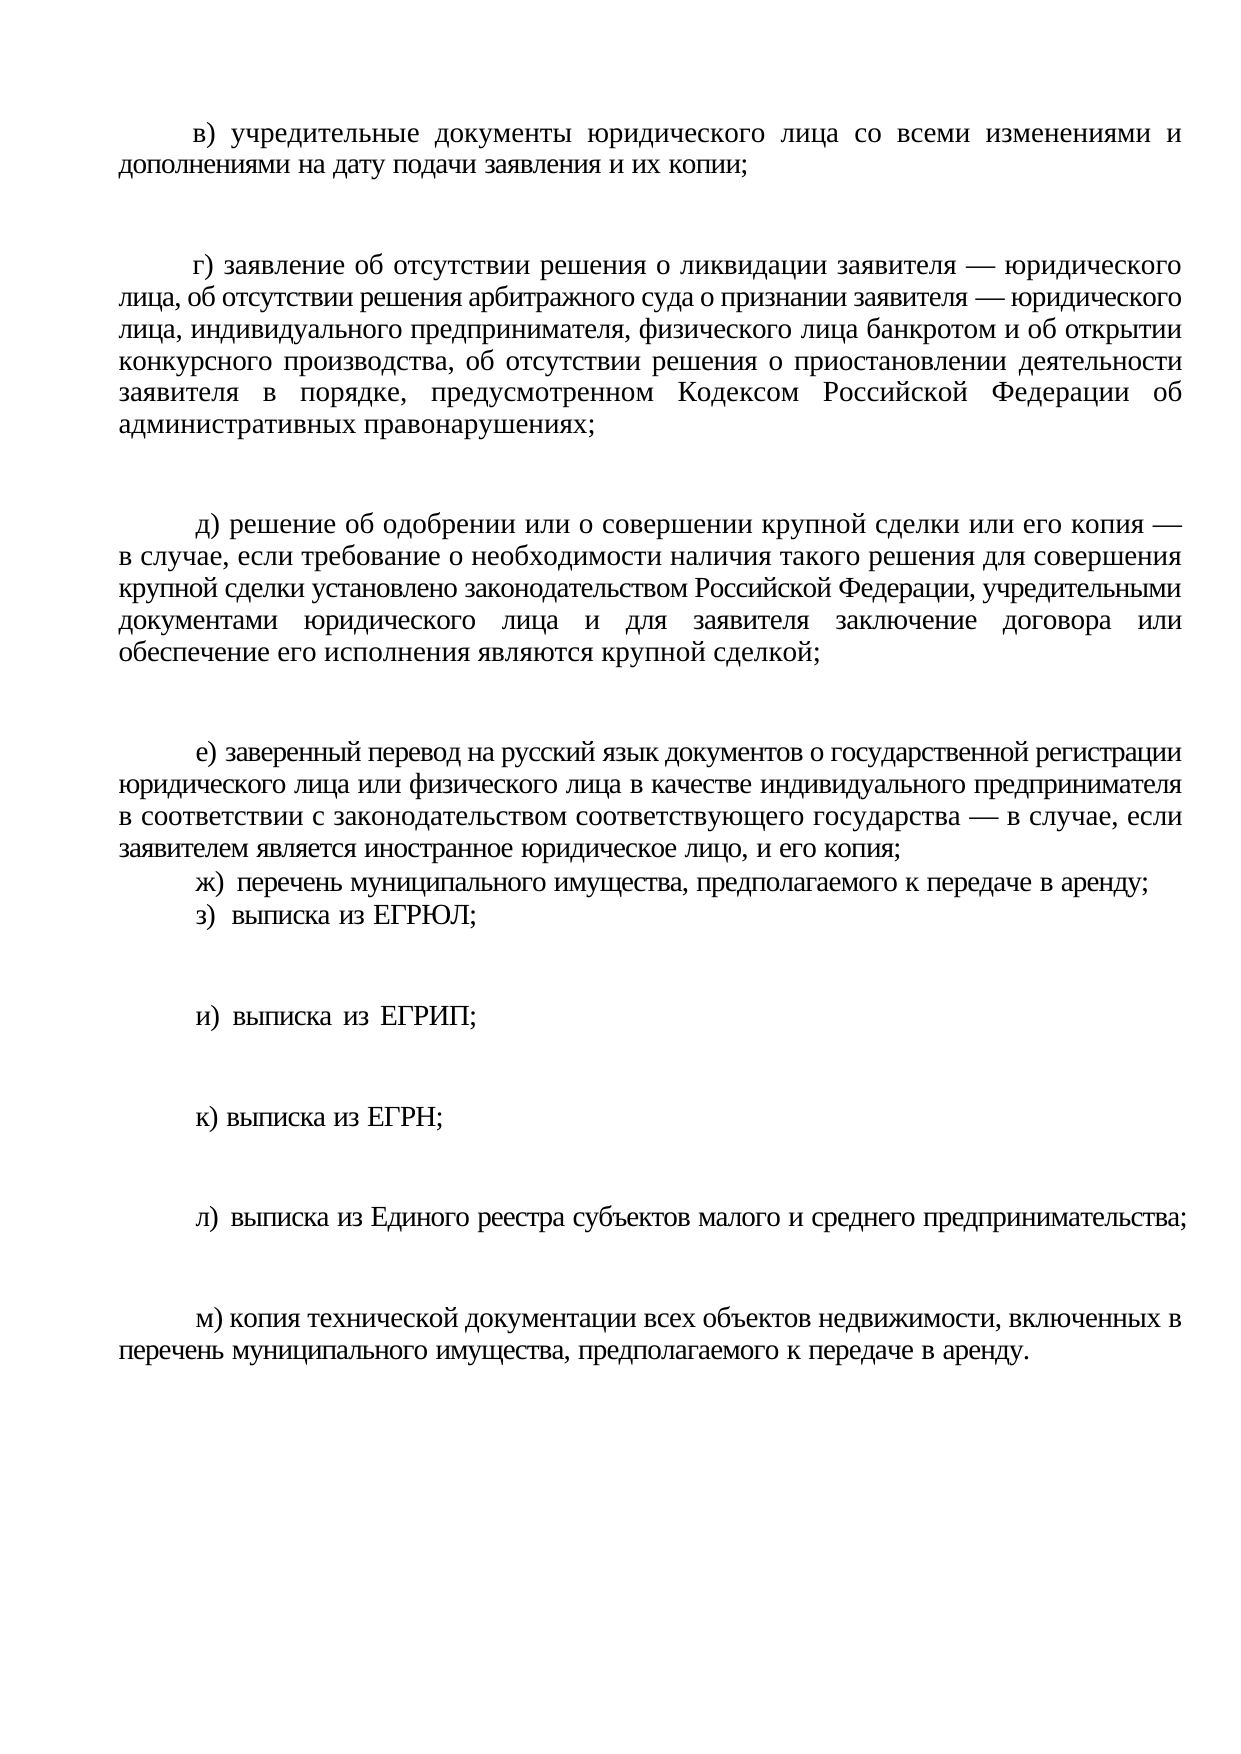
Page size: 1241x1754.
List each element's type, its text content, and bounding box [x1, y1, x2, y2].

text в) учредительные документы юридического лица со всеми изменениями и дополнениями на дату подачи заявления и их копии; [118, 117, 1182, 180]
text д) решение об одобрении или о совершении крупной сделки или его копия — в случае, если требование о необходимости наличия такого решения для совершения крупной сделки установлено законодательством Российской Федерации, учредительными документами юридического лица и для заявителя заключение договора или обеспечение его исполнения являются крупной сделкой; [118, 508, 1183, 668]
text л) выписка из Единого реестра субъектов малого и среднего предпринимательства; [195, 1200, 1203, 1234]
text е) заверенный перевод на русский язык документов о государственной регистрации юридического лица или физического лица в качестве индивидуального предпринимателя в соответствии с законодательством соответствующего государства — в случае, если заявителем является иностранное юридическое лицо, и его копия; [118, 736, 1183, 864]
text м) копия технической документации всех объектов недвижимости, включенных в перечень муниципального имущества, предполагаемого к передаче в аренду. [118, 1302, 1182, 1365]
text г) заявление об отсутствии решения о ликвидации заявителя — юридического лица, об отсутствии решения арбитражного суда о признании заявителя — юридического лица, индивидуального предпринимателя, физического лица банкротом и об открытии конкурсного производства, об отсутствии решения о приостановлении деятельности заявителя в порядке, предусмотренном Кодексом Российской Федерации об административных правонарушениях; [118, 249, 1183, 440]
text ж) перечень муниципального имущества, предполагаемого к передаче в аренду; [195, 864, 1203, 897]
text з) выписка из ЕГРЮЛ; и) выписка из ЕГРИП; к) выписка из ЕГРН; [195, 897, 478, 1133]
